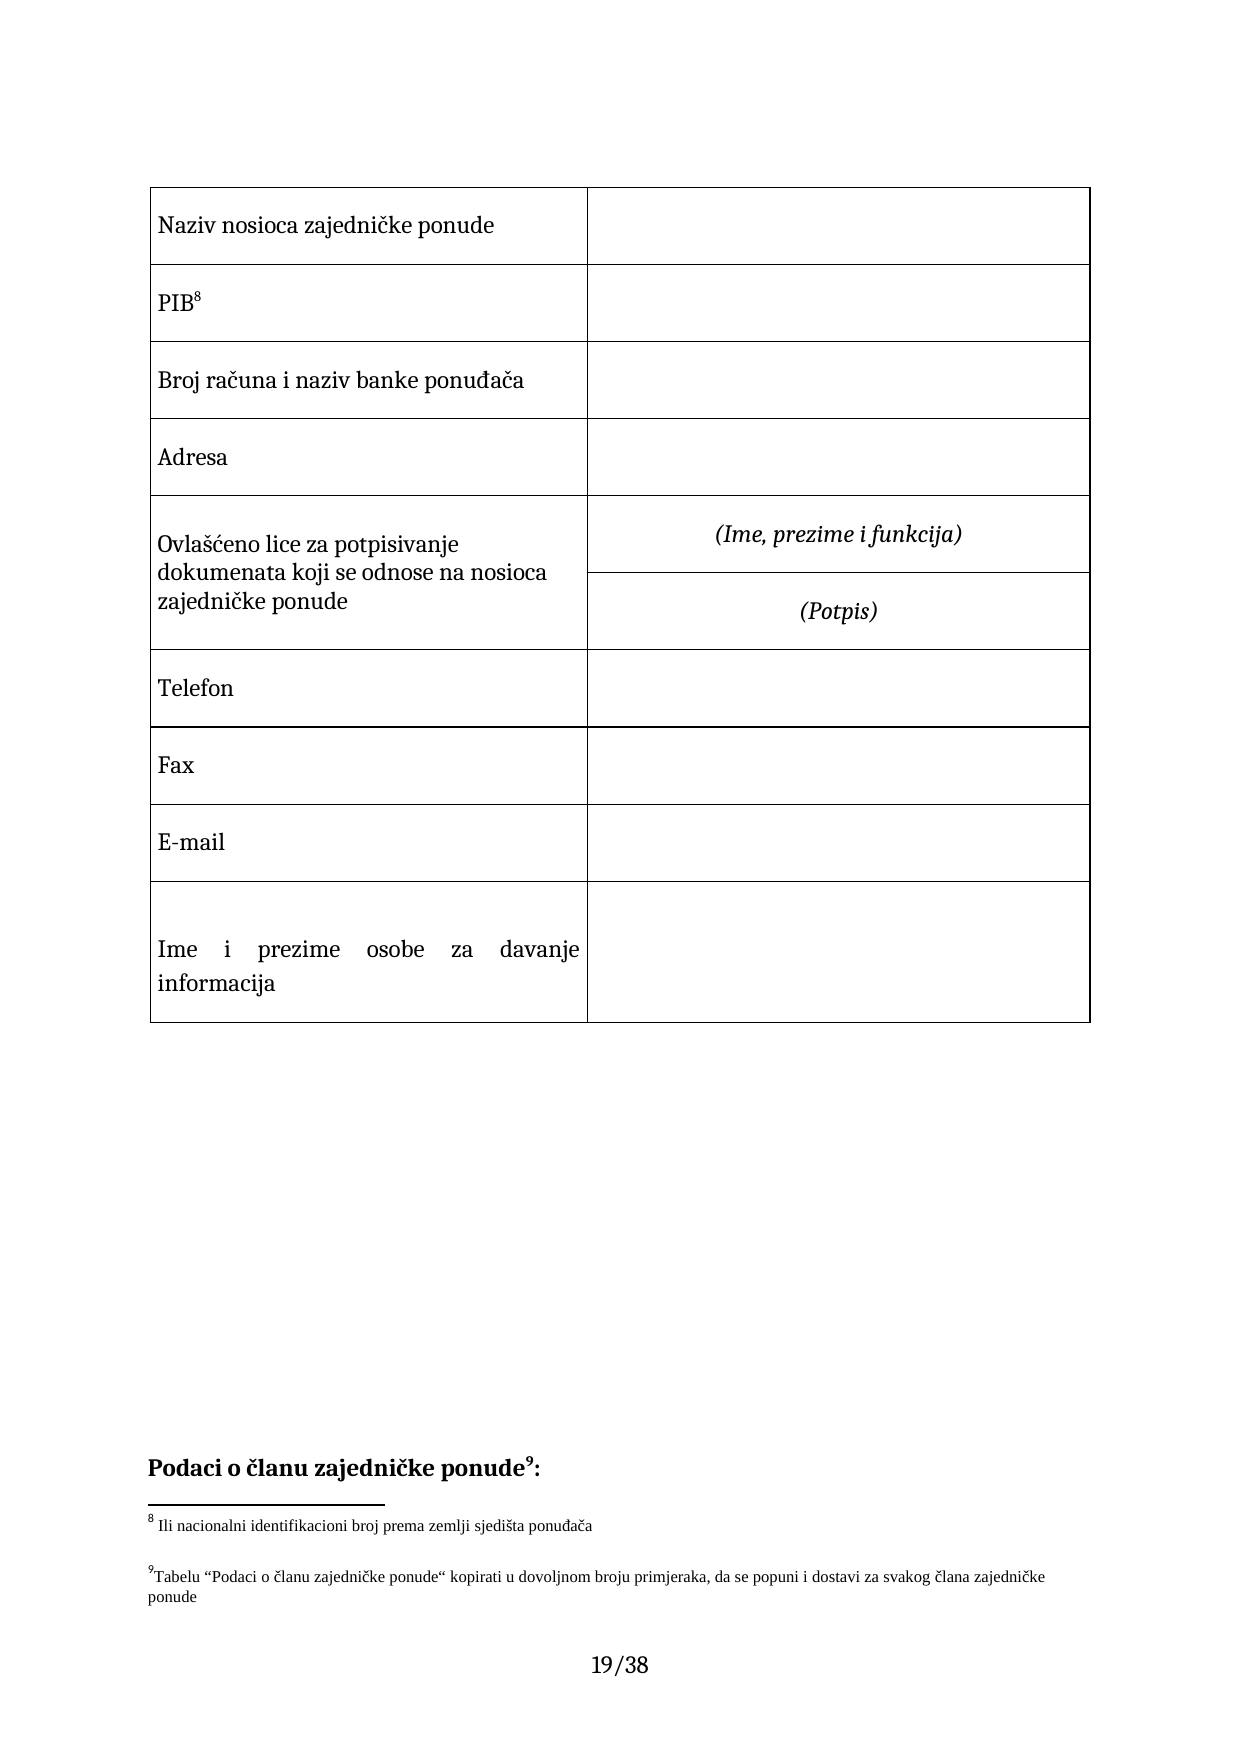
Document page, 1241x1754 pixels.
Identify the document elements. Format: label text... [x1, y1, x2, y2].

table_cell [588, 419, 1089, 495]
table_cell [588, 342, 1089, 418]
table_cell [588, 805, 1089, 881]
table_cell [588, 265, 1089, 341]
table_cell (Ime, prezime i funkcija) [588, 496, 1089, 572]
table_cell [588, 882, 1089, 1022]
table_cell PIB [151, 265, 587, 341]
table_cell (Potpis) [588, 573, 1089, 649]
text Podaci o članu zajedničke ponude: [148, 1454, 1093, 1482]
table_cell Adresa [151, 419, 587, 495]
table_cell Telefon [151, 650, 587, 726]
table_header Naziv nosioca zajedničke ponude [151, 188, 587, 264]
table_cell Ovlašćeno lice za potpisivanje dokumenata koji se odnose na nosioca zajedničke ponude [151, 496, 587, 649]
table_cell [588, 728, 1089, 803]
table_header [588, 188, 1089, 264]
table_cell E-mail [151, 805, 587, 881]
table_cell Fax [151, 728, 587, 803]
table_cell [588, 650, 1089, 726]
table_cell Ime i prezime osobe za davanje informacija [151, 882, 587, 1022]
table_cell Broj računa i naziv banke ponuđača [151, 342, 587, 418]
